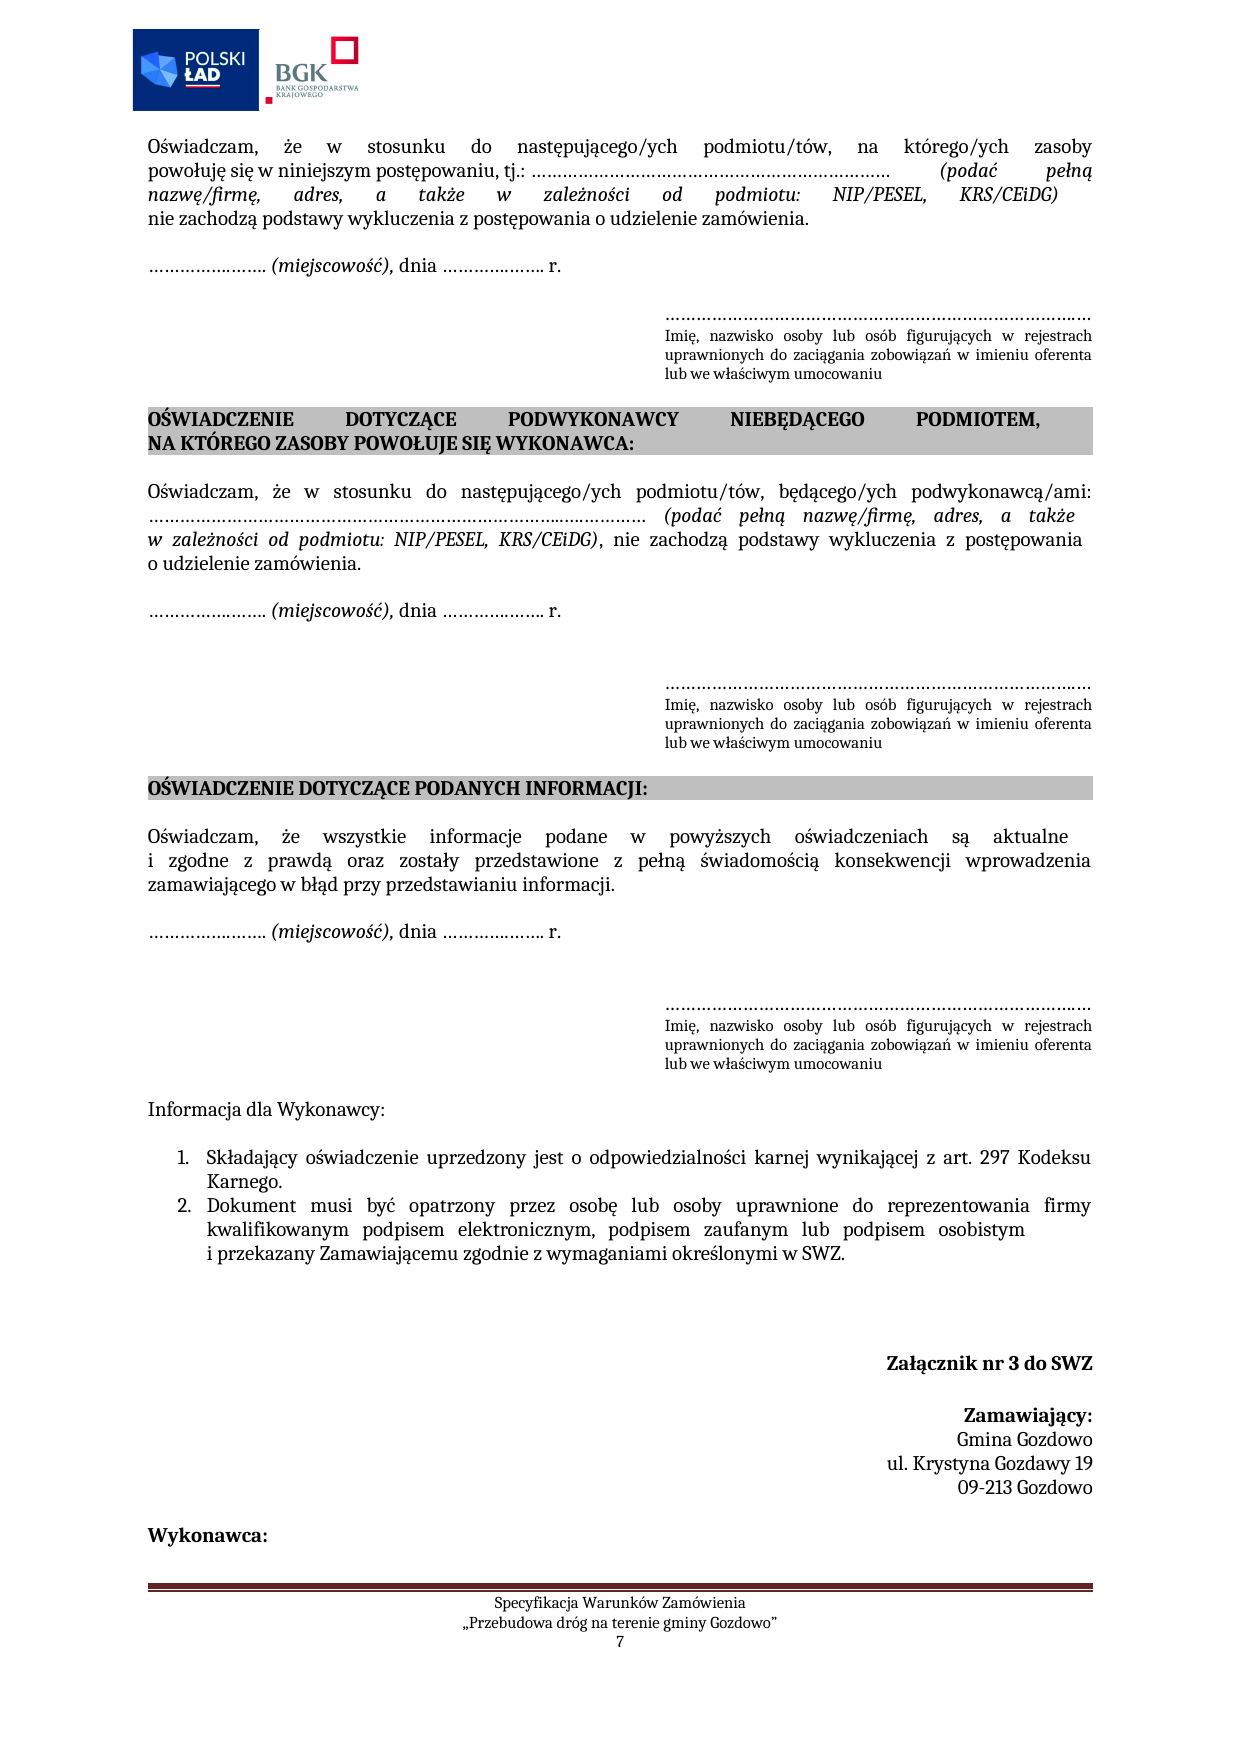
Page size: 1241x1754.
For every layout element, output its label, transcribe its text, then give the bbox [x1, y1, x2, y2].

text Informacja dla Wykonawcy: [148, 1097, 1093, 1121]
text ul. Krystyna Gozdawy 19 [148, 1452, 1093, 1476]
text Imię, nazwisko osoby lub osób figurujących w rejestrach uprawnionych do zaciągania zobowiązań w imieniu oferenta lub we właściwym umocowaniu [664, 695, 1093, 752]
text OŚWIADCZENIE DOTYCZĄCE PODANYCH INFORMACJI: [148, 776, 1093, 800]
picture [132, 29, 364, 111]
list Dokument musi być opatrzony przez osobę lub osoby uprawnione do reprezentowania firmy kwalifikowanym podpisem elektronicznym, podpisem zaufanym lub podpisem osobistym i przekazany Zamawiającemu zgodnie z wymaganiami określonymi w SWZ. [177, 1193, 1093, 1265]
text Oświadczam, że wszystkie informacje podane w powyższych oświadczeniach są aktualne i zgodne z prawdą oraz zostały przedstawione z pełną świadomością konsekwencji wprowadzenia zamawiającego w błąd przy przedstawianiu informacji. [148, 824, 1093, 896]
text Wykonawca: [148, 1524, 1093, 1548]
text …………….……. (miejscowość), dnia ………….……. r. [148, 599, 1093, 623]
text Załącznik nr 3 do SWZ [148, 1351, 1093, 1375]
text Imię, nazwisko osoby lub osób figurujących w rejestrach uprawnionych do zaciągania zobowiązań w imieniu oferenta lub we właściwym umocowaniu [664, 326, 1093, 383]
text Zamawiający: [148, 1404, 1093, 1428]
text Oświadczam, że w stosunku do następującego/ych podmiotu/tów, będącego/ych podwykonawcą/ami: ……………………………………………………………………..….………… (podać pełną nazwę/firmę, adres, a także w zależności od podmiotu: NIP/PESEL, KRS/CEiDG), nie zachodzą podstawy wykluczenia z postępowania o udzielenie zamówienia. [148, 479, 1093, 575]
list Składający oświadczenie uprzedzony jest o odpowiedzialności karnej wynikającej z art. 297 Kodeksu Karnego. [177, 1145, 1093, 1193]
text …………………………………………………………………….… [148, 302, 1093, 326]
text Imię, nazwisko osoby lub osób figurujących w rejestrach uprawnionych do zaciągania zobowiązań w imieniu oferenta lub we właściwym umocowaniu [664, 1016, 1093, 1073]
text Gmina Gozdowo [148, 1428, 1093, 1452]
text …………….……. (miejscowość), dnia ………….……. r. [148, 254, 1093, 278]
text …………….……. (miejscowość), dnia ………….……. r. [148, 920, 1093, 944]
text 09-213 Gozdowo [148, 1476, 1093, 1500]
text Oświadczam, że w stosunku do następującego/ych podmiotu/tów, na którego/ych zasoby powołuję się w niniejszym postępowaniu, tj.: …………………………………………………………… (podać pełną nazwę/firmę, adres, a także w zależności od podmiotu: NIP/PESEL, KRS/CEiDG) nie zachodzą podstawy wykluczenia z postępowania o udzielenie zamówienia. [148, 134, 1093, 230]
text OŚWIADCZENIE DOTYCZĄCE PODWYKONAWCY NIEBĘDĄCEGO PODMIOTEM, NA KTÓREGO ZASOBY POWOŁUJE SIĘ WYKONAWCA: [148, 407, 1093, 455]
text …………………………………………………………………….… [148, 671, 1093, 695]
text …………………………………………………………………….… [148, 992, 1093, 1016]
